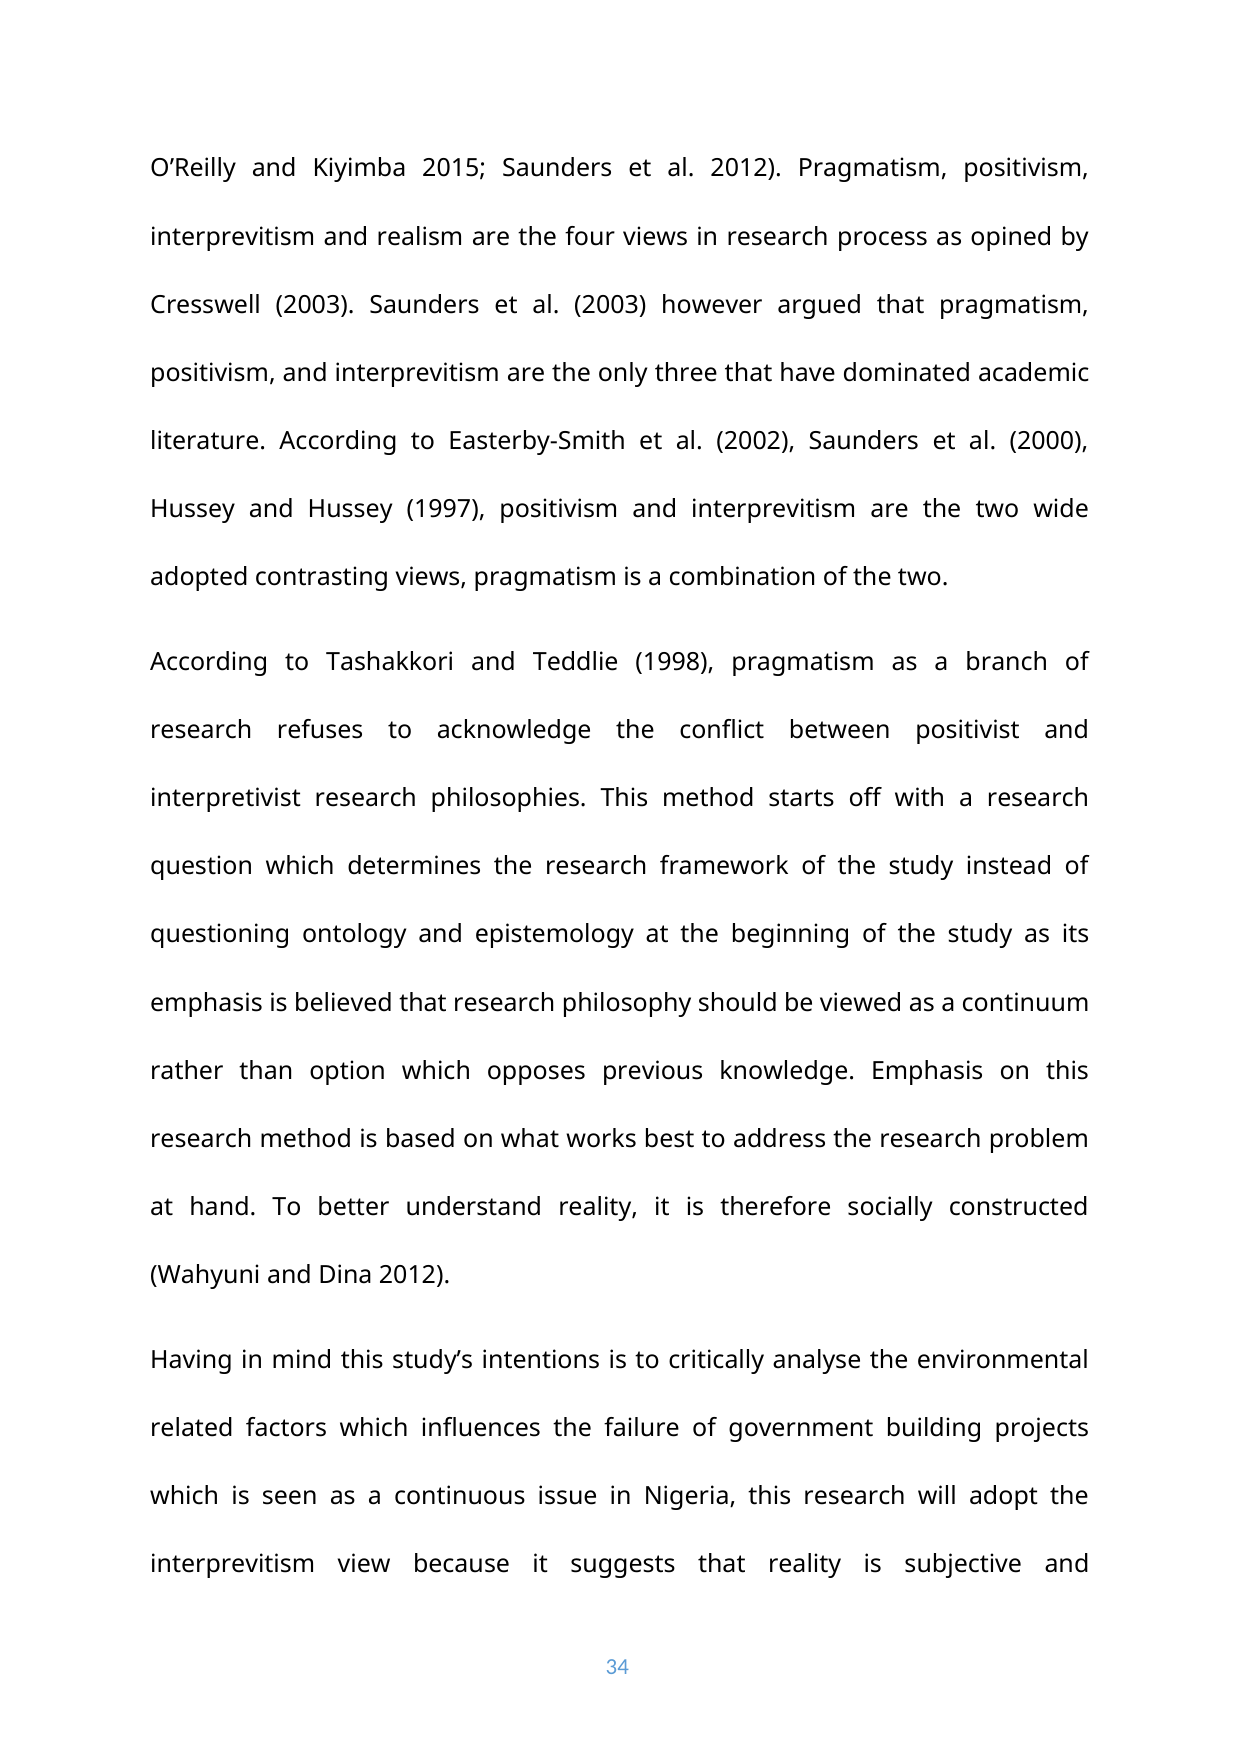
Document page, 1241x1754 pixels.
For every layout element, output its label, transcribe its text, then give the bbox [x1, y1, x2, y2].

text According to Tashakkori and Teddlie (1998), pragmatism as a branch of research refuses to acknowledge the conflict between positivist and interpretivist research philosophies. This method starts off with a research question which determines the research framework of the study instead of questioning ontology and epistemology at the beginning of the study as its emphasis is believed that research philosophy should be viewed as a continuum rather than option which opposes previous knowledge. Emphasis on this research method is based on what works best to address the research problem at hand. To better understand reality, it is therefore socially constructed (Wahyuni and Dina 2012). [150, 643, 1090, 1291]
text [150, 1341, 1090, 1580]
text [150, 150, 1090, 593]
